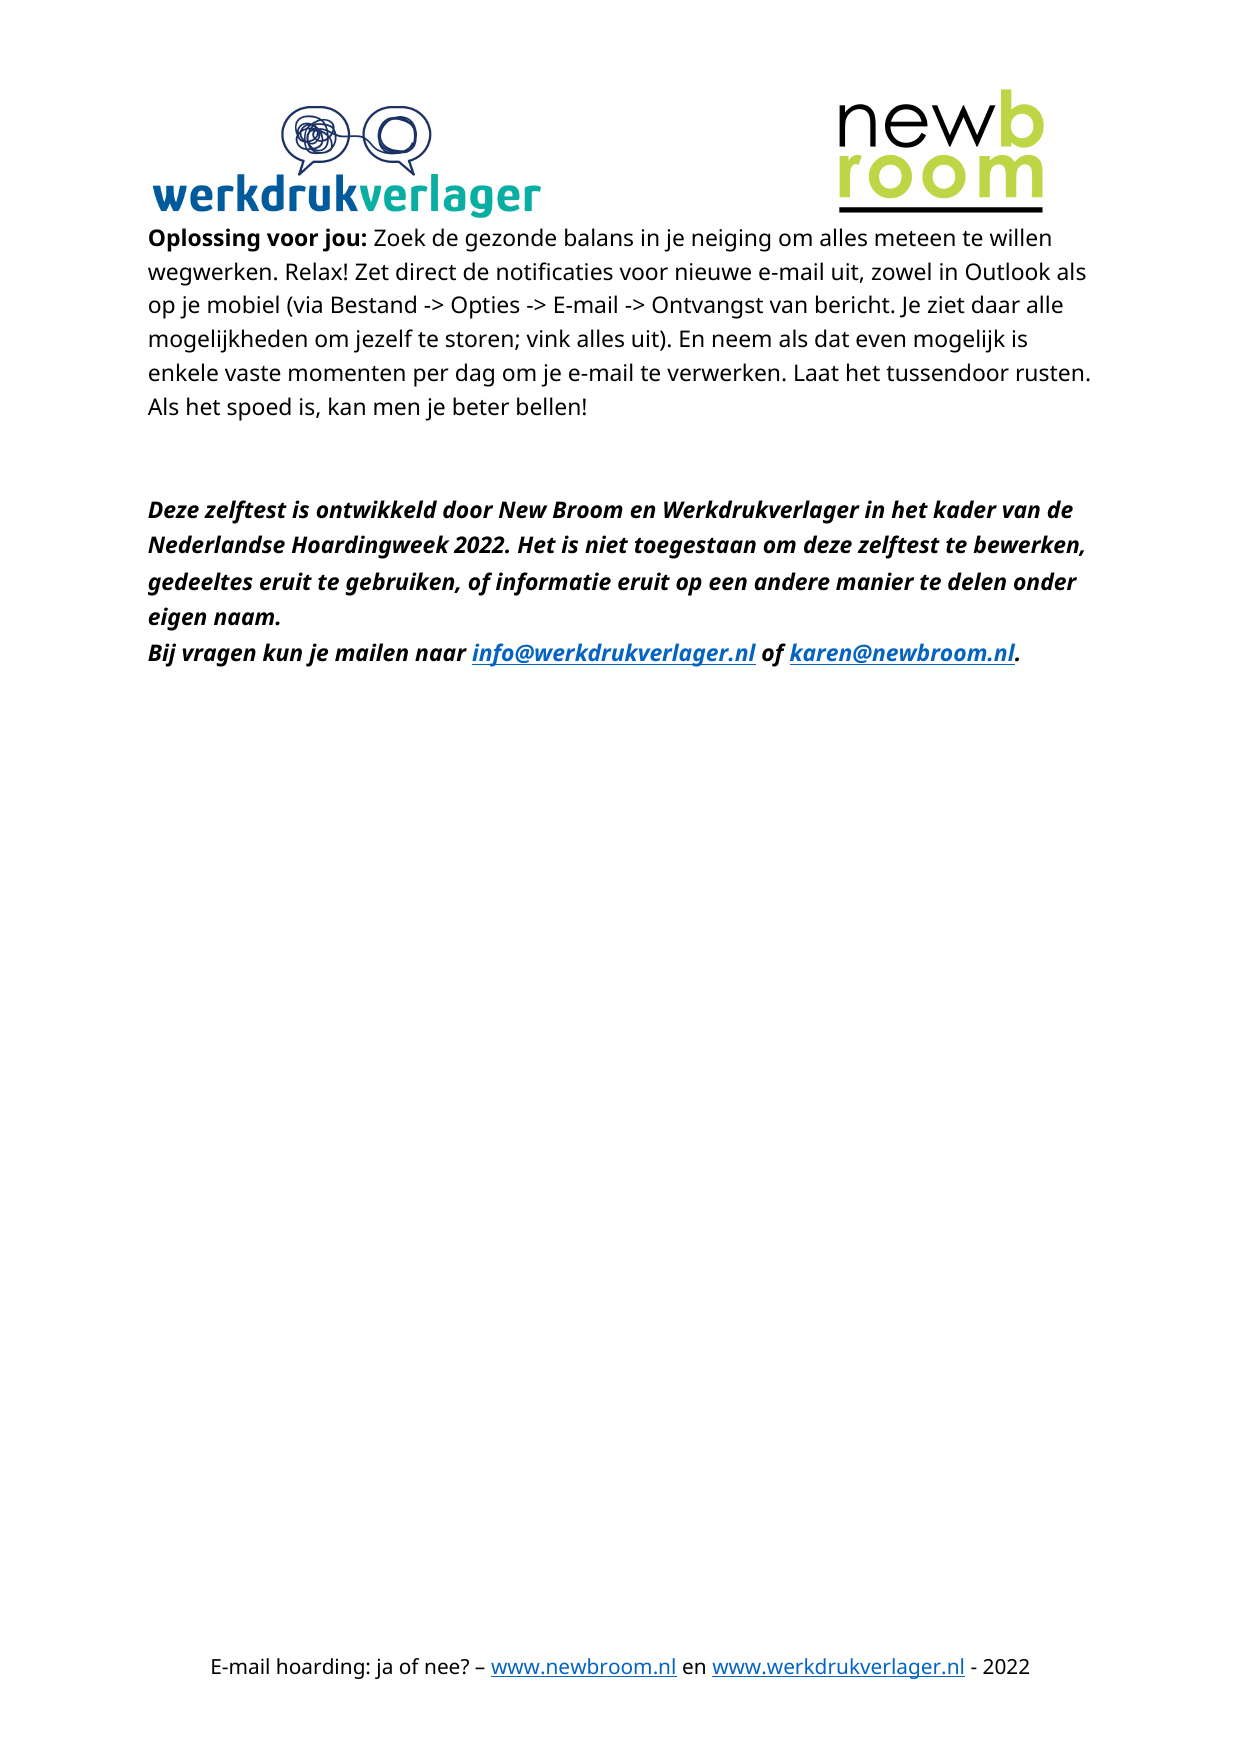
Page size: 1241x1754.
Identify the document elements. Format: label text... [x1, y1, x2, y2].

text Oplossing voor jou: Zoek de gezonde balans in je neiging om alles meteen te willen wegwerken. Relax! Zet direct de notificaties voor nieuwe e-mail uit, zowel in Outlook als op je mobiel (via Bestand -> Opties -> E-mail -> Ontvangst van bericht. Je ziet daar alle mogelijkheden om jezelf te storen; vink alles uit). En neem als dat even mogelijk is enkele vaste momenten per dag om je e-mail te verwerken. Laat het tussendoor rusten. Als het spoed is, kan men je beter bellen! [148, 222, 1093, 422]
picture [824, 73, 1055, 222]
text Deze zelftest is ontwikkeld door New Broom en Werkdrukverlager in het kader van de Nederlandse Hoardingweek 2022. Het is niet toegestaan om deze zelftest te bewerken, gedeeltes eruit te gebruiken, of informatie eruit op een andere manier te delen onder eigen naam. Bij vragen kun je mailen naar info@werkdrukverlager.nl of karen@newbroom.nl. [148, 493, 1093, 668]
picture [147, 100, 546, 222]
